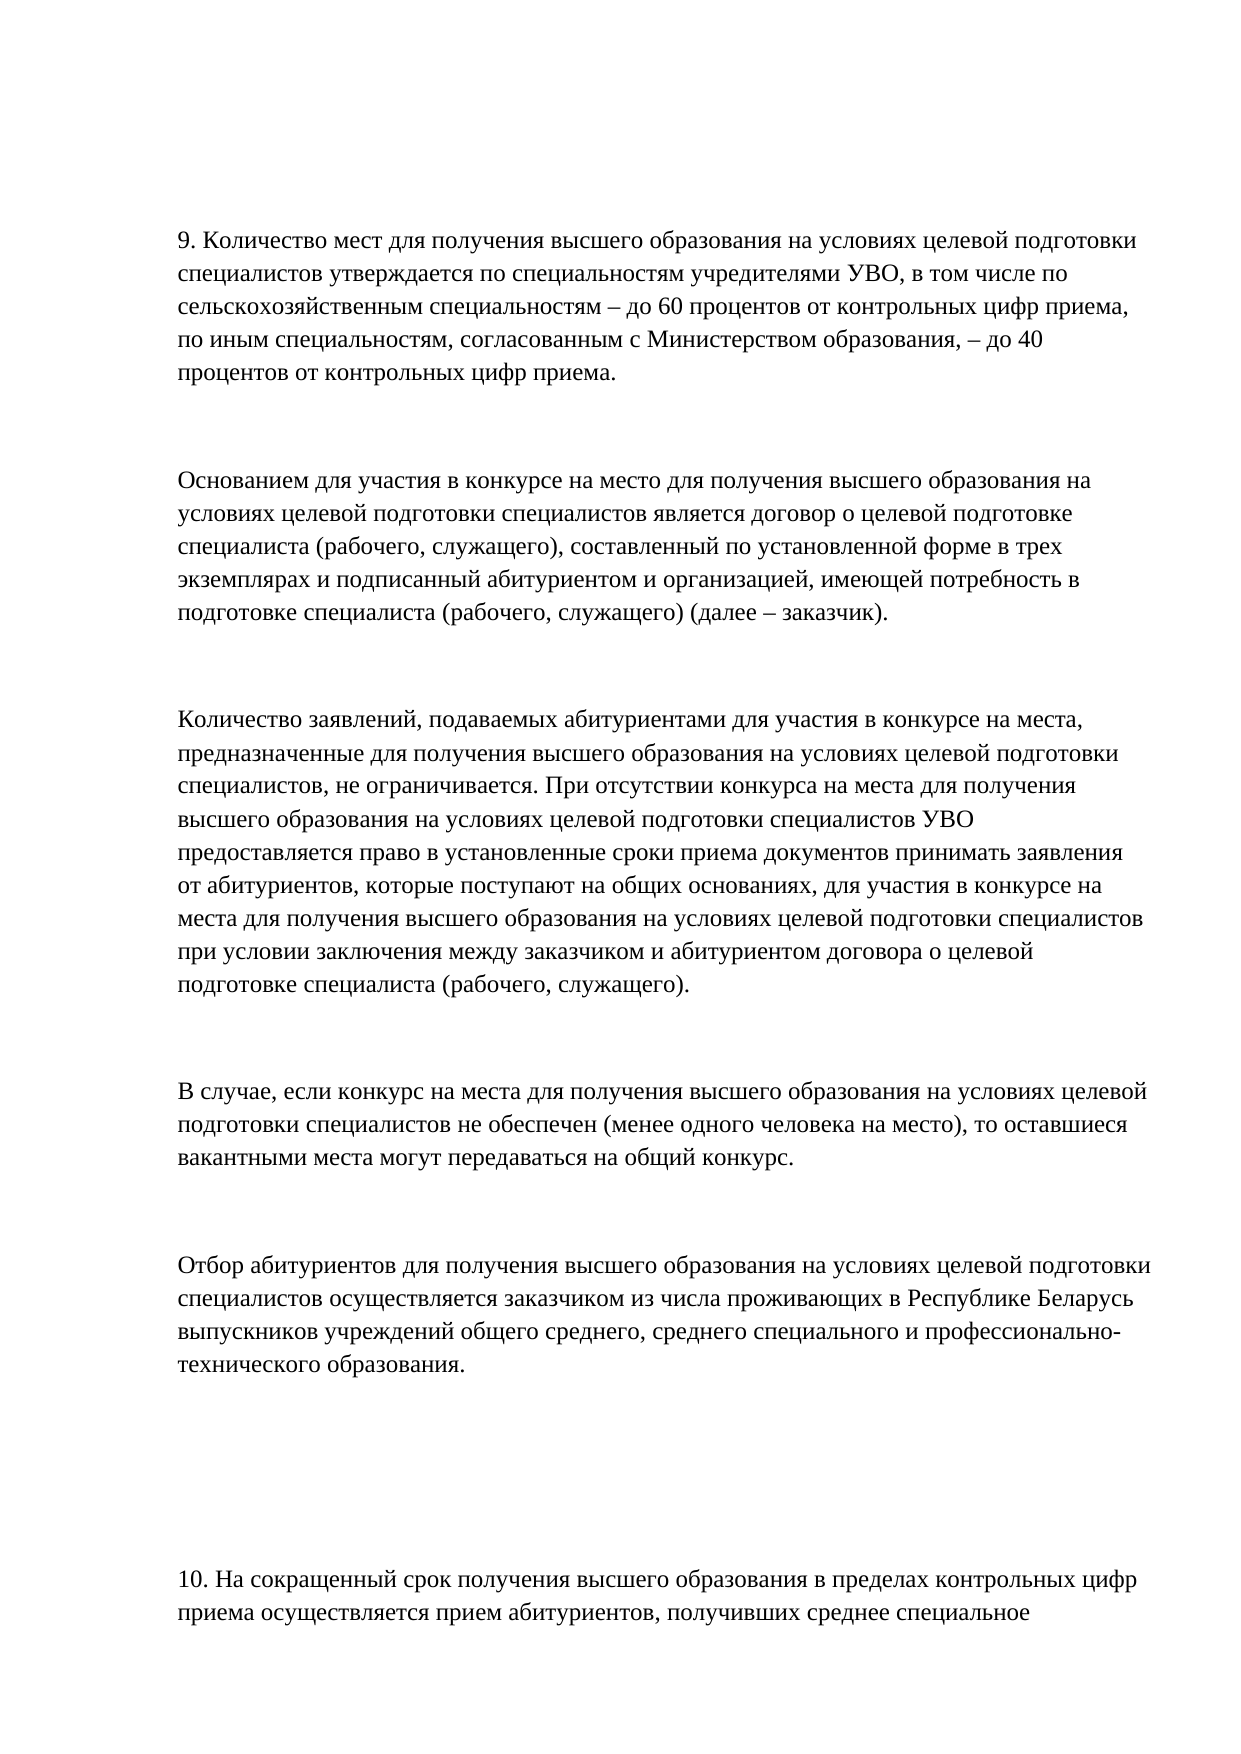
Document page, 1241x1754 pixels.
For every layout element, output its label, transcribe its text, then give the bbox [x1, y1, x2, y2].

text Количество заявлений, подаваемых абитуриентами для участия в конкурсе на места, предназначенные для получения высшего образования на условиях целевой подготовки специалистов, не ограничивается. При отсутствии конкурса на места для получения высшего образования на условиях целевой подготовки специалистов УВО предоставляется право в установленные сроки приема документов принимать заявления от абитуриентов, которые поступают на общих основаниях, для участия в конкурсе на места для получения высшего образования на условиях целевой подготовки специалистов при условии заключения между заказчиком и абитуриентом договора о целевой подготовке специалиста (рабочего, служащего). [177, 704, 1152, 997]
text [177, 1564, 1152, 1626]
text 9. Количество мест для получения высшего образования на условиях целевой подготовки специалистов утверждается по специальностям учредителями УВО, в том числе по сельскохозяйственным специальностям – до 60 процентов от контрольных цифр приема, по иным специальностям, согласованным с Министерством образования, – до 40 процентов от контрольных цифр приема. [177, 225, 1152, 386]
text Основанием для участия в конкурсе на место для получения высшего образования на условиях целевой подготовки специалистов является договор о целевой подготовке специалиста (рабочего, служащего), составленный по установленной форме в трех экземплярах и подписанный абитуриентом и организацией, имеющей потребность в подготовке специалиста (рабочего, служащего) (далее – заказчик). [177, 465, 1152, 626]
text Отбор абитуриентов для получения высшего образования на условиях целевой подготовки специалистов осуществляется заказчиком из числа проживающих в Республике Беларусь выпускников учреждений общего среднего, среднего специального и профессионально-технического образования. [177, 1250, 1152, 1378]
text В случае, если конкурс на места для получения высшего образования на условиях целевой подготовки специалистов не обеспечен (менее одного человека на место), то оставшиеся вакантными места могут передаваться на общий конкурс. [177, 1076, 1152, 1171]
